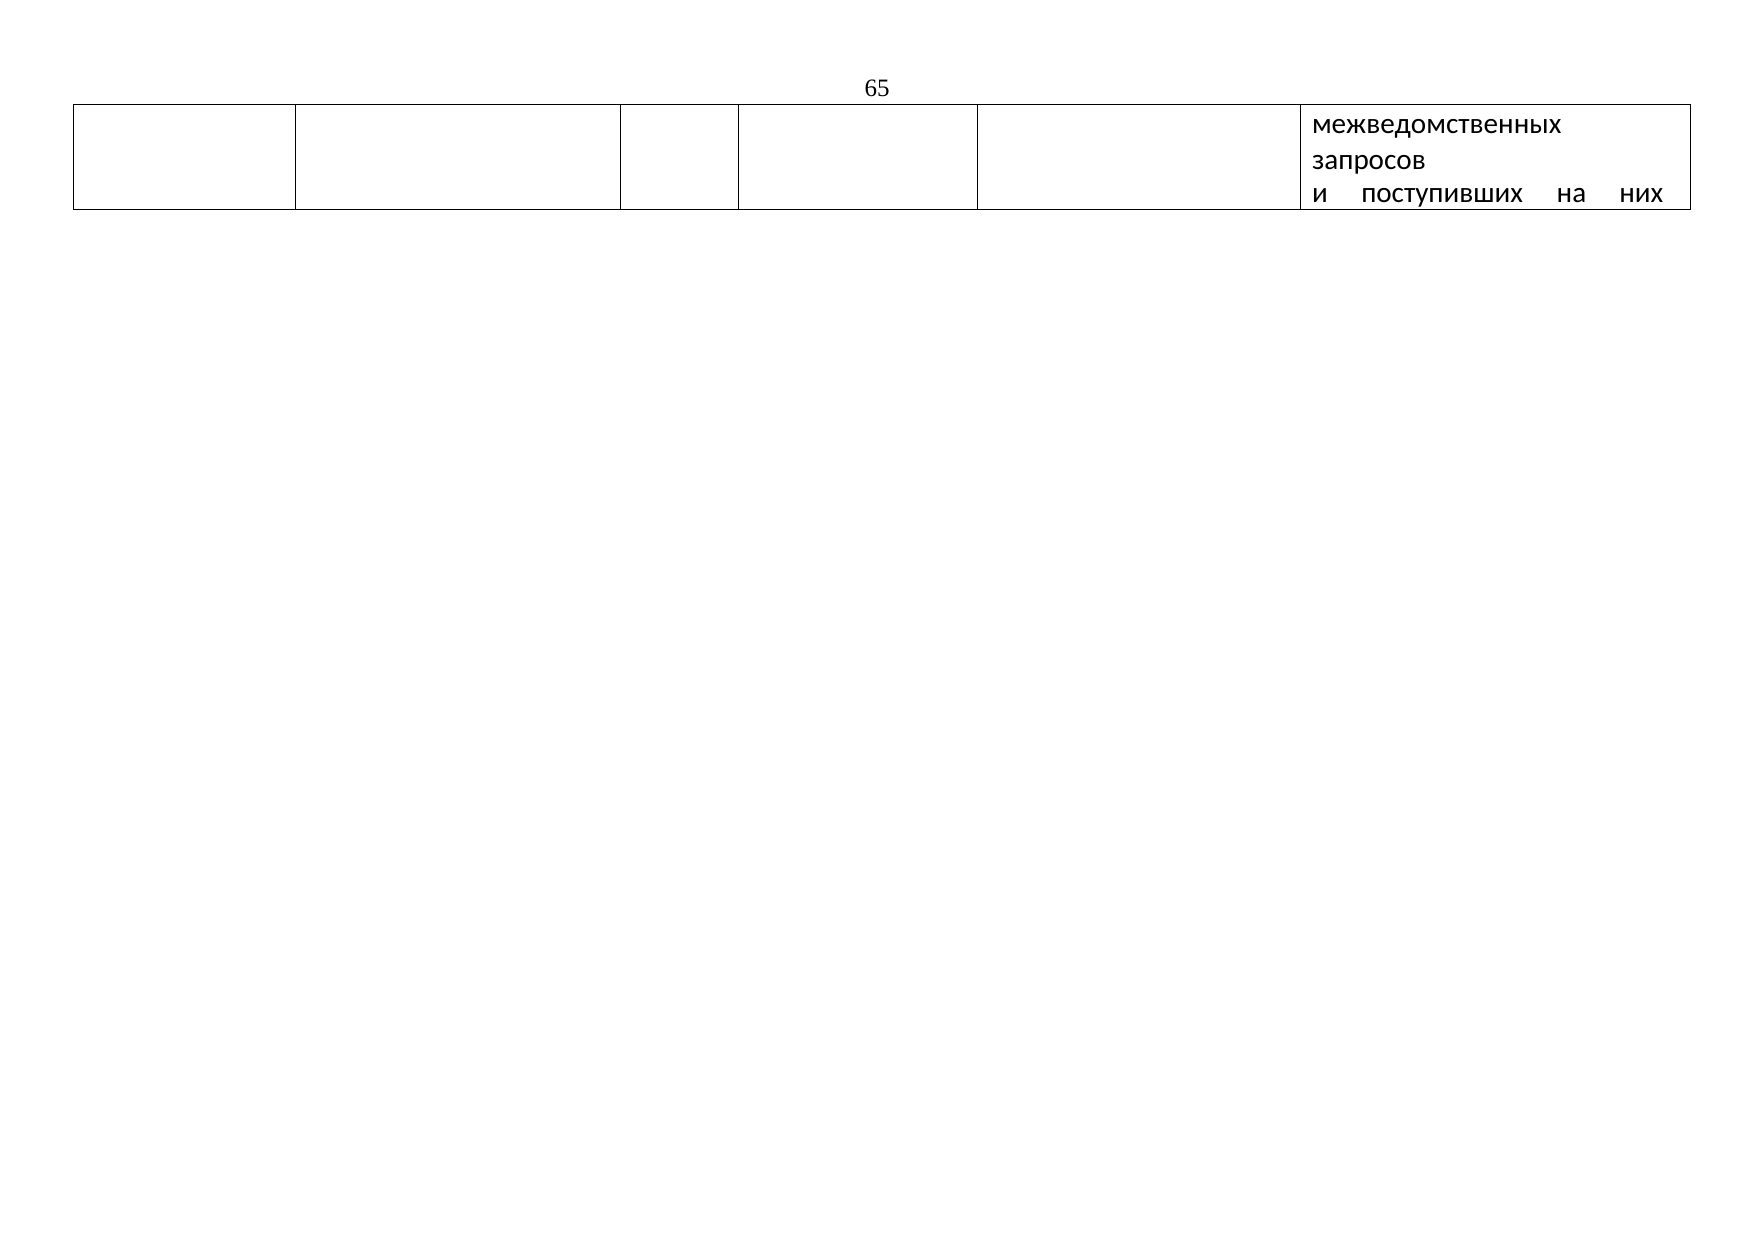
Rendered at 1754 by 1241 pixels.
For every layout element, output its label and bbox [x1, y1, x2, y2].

table_cell [978, 105, 1300, 209]
table_cell [296, 105, 620, 209]
table_cell [1301, 105, 1690, 209]
